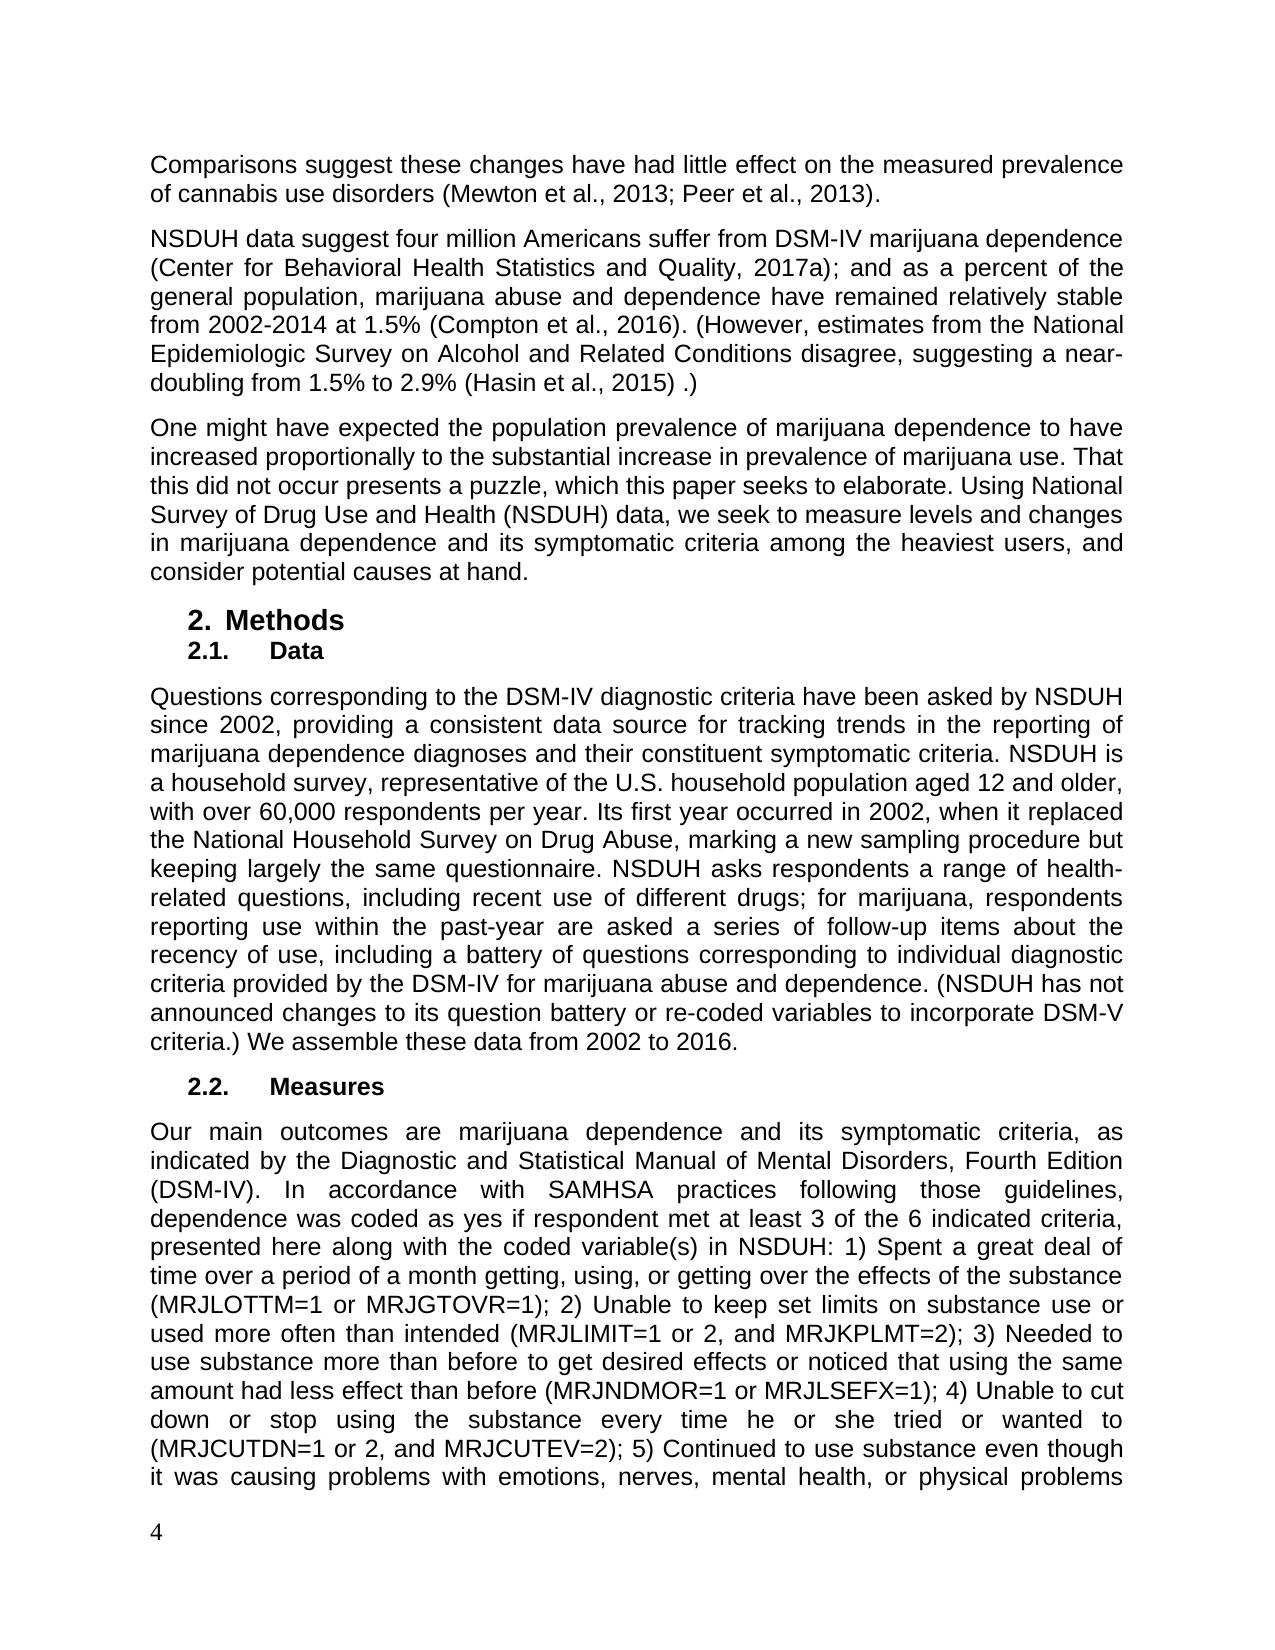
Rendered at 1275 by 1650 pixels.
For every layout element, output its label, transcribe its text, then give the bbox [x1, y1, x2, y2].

text Questions corresponding to the DSM-IV diagnostic criteria have been asked by NSDUH since 2002, providing a consistent data source for tracking trends in the reporting of marijuana dependence diagnoses and their constituent symptomatic criteria. NSDUH is a household survey, representative of the U.S. household population aged 12 and older, with over 60,000 respondents per year. Its first year occurred in 2002, when it replaced the National Household Survey on Drug Abuse, marking a new sampling procedure but keeping largely the same questionnaire. NSDUH asks respondents a range of health-related questions, including recent use of different drugs; for marijuana, respondents reporting use within the past-year are asked a series of follow-up items about the recency of use, including a battery of questions corresponding to individual diagnostic criteria provided by the DSM-IV for marijuana abuse and dependence. (NSDUH has not announced changes to its question battery or re-coded variables to incorporate DSM-V criteria.) We assemble these data from 2002 to 2016. [150, 681, 1125, 1055]
text NSDUH data suggest four million Americans suffer from DSM-IV marijuana dependence (Center for Behavioral Health Statistics and Quality, 2017a); and as a percent of the general population, marijuana abuse and dependence have remained relatively stable from 2002-2014 at 1.5% (Compton et al., 2016). (However, estimates from the National Epidemiologic Survey on Alcohol and Related Conditions disagree, suggesting a near-doubling from 1.5% to 2.9% (Hasin et al., 2015) .) [150, 224, 1125, 397]
list Measures [187, 1072, 1125, 1101]
list Data [187, 636, 1125, 665]
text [150, 150, 1125, 207]
text One might have expected the population prevalence of marijuana dependence to have increased proportionally to the substantial increase in prevalence of marijuana use. That this did not occur presents a puzzle, which this paper seeks to elaborate. Using National Survey of Drug Use and Health (NSDUH) data, we seek to measure levels and changes in marijuana dependence and its symptomatic criteria among the heaviest users, and consider potential causes at hand. [150, 413, 1125, 586]
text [150, 1117, 1125, 1491]
list Methods [187, 602, 1125, 636]
